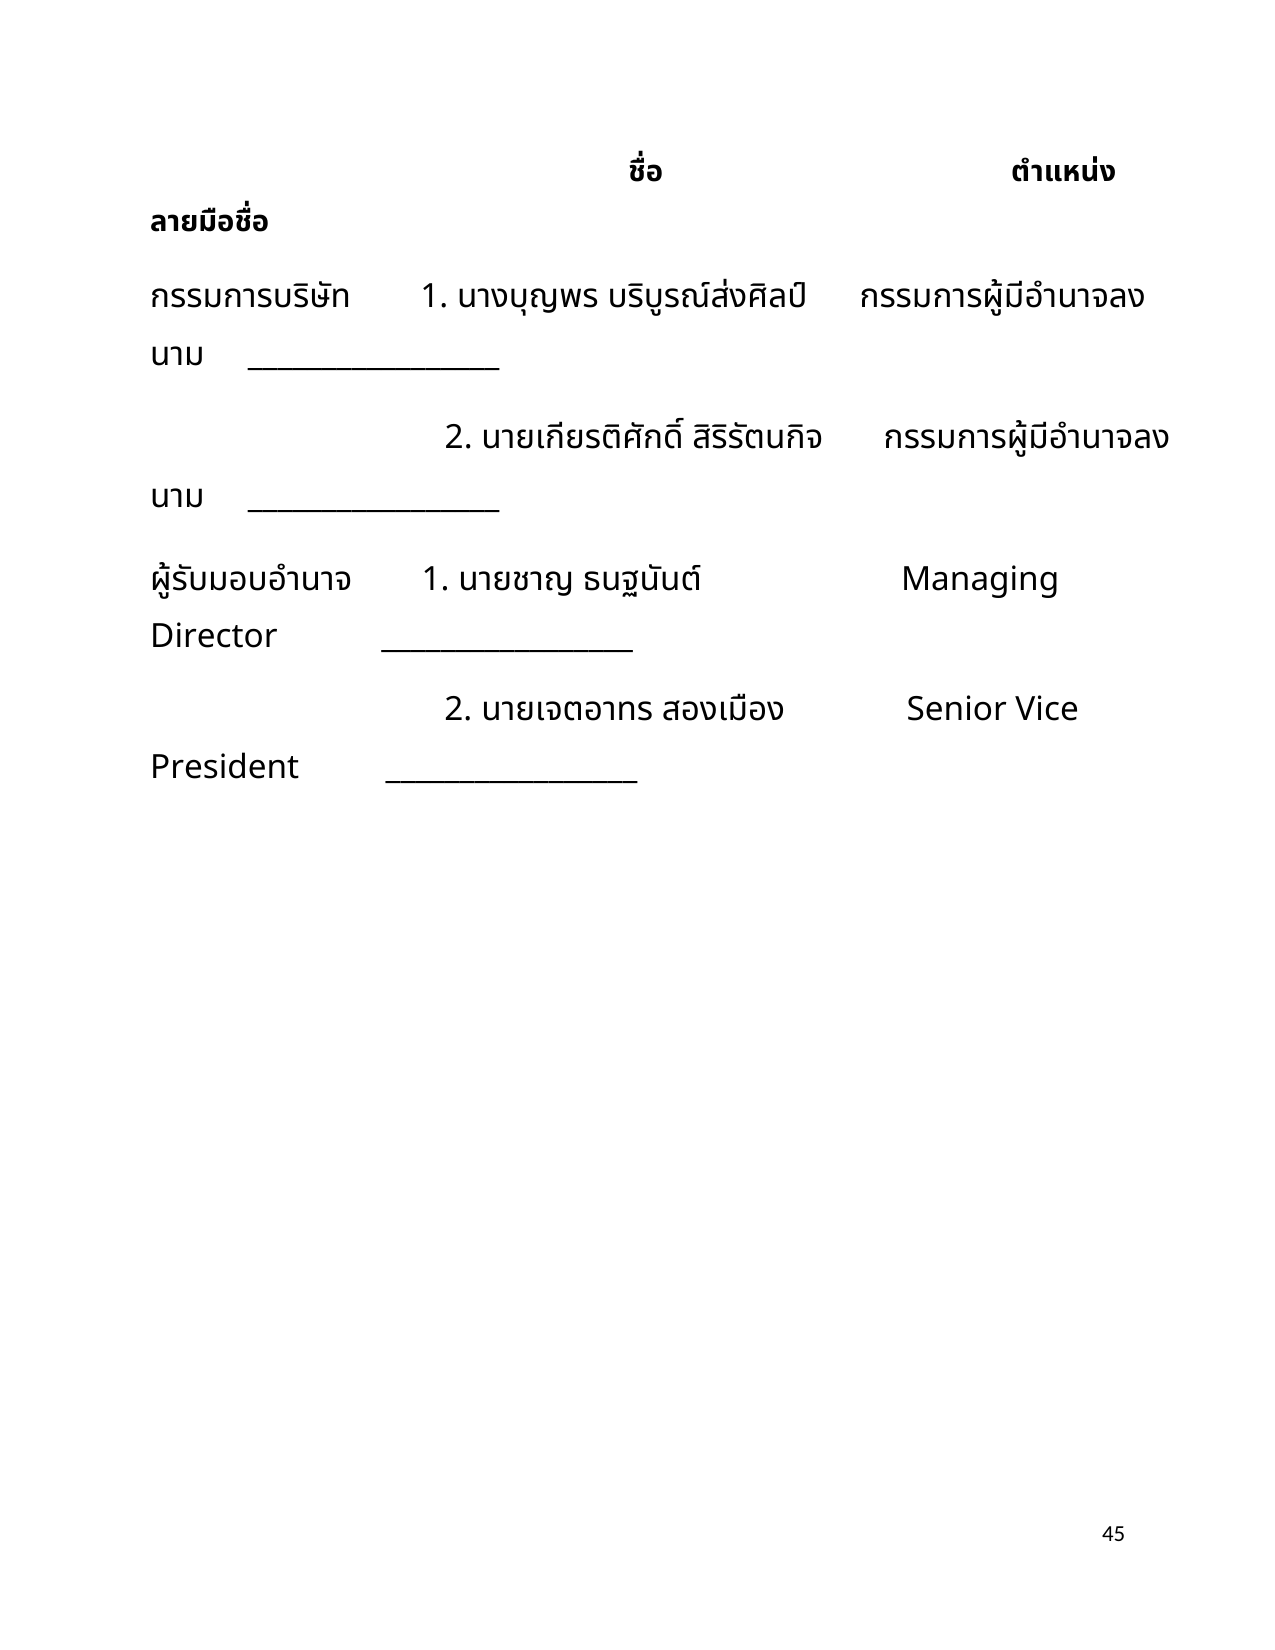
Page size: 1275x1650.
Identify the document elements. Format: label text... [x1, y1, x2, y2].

text กรรมการบริษัท 1. นางบุญพร บริบูรณ์ส่งศิลป์ กรรมการผู้มีอำนาจลงนาม _________________ [150, 272, 1179, 381]
text ผู้รับมอบอำนาจ 1. นายชาญ ธนฐนันต์ Managing Director _________________ [150, 554, 1179, 657]
text 2. นายเกียรติศักดิ์ สิริรัตนกิจ กรรมการผู้มีอำนาจลงนาม _________________ [150, 413, 1179, 522]
text 2. นายเจตอาทร สองเมือง Senior Vice President _________________ [150, 685, 1179, 788]
text ชื่อ ตำแหน่ง ลายมือชื่อ [150, 150, 1179, 245]
